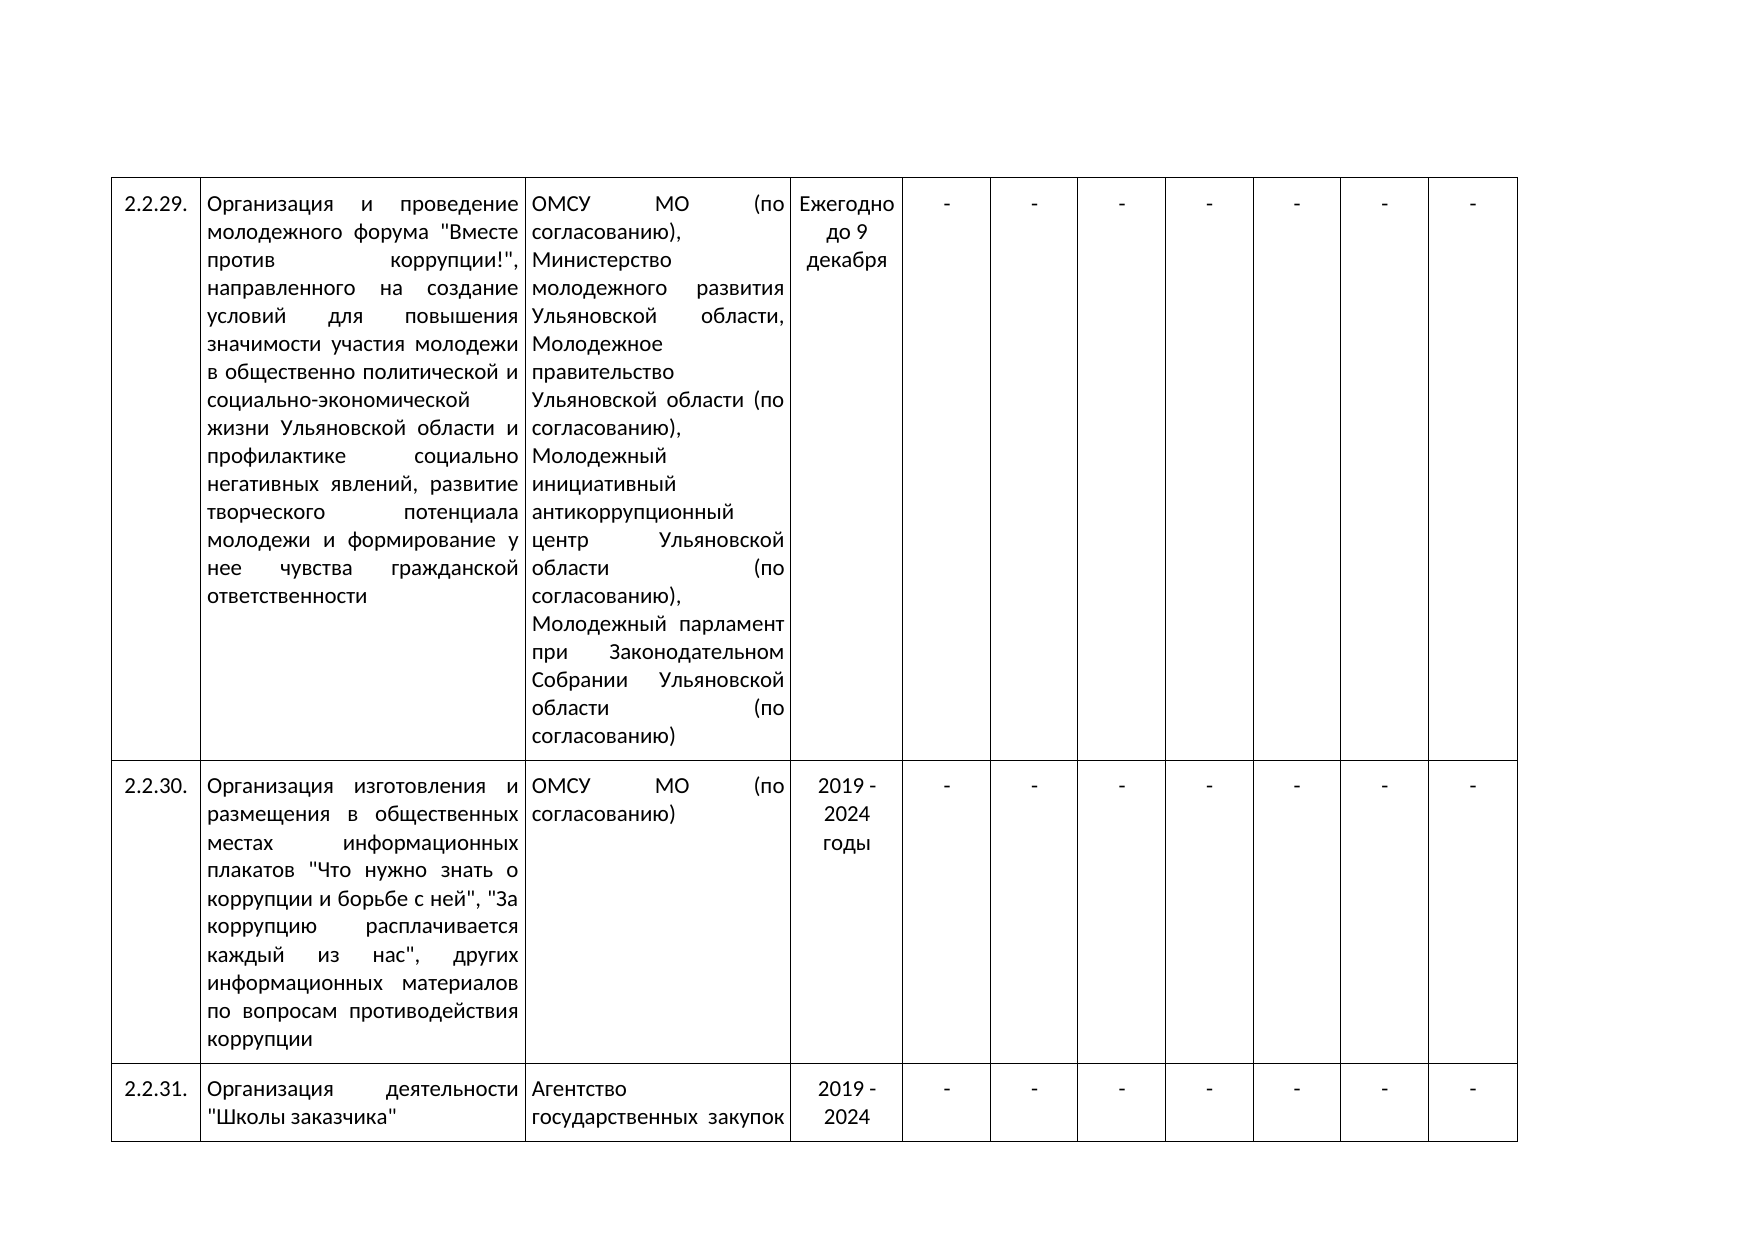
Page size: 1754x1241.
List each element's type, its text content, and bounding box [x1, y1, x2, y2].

table_cell - [903, 178, 990, 760]
table_cell 2.2.29. [112, 178, 200, 760]
table_cell Ежегодно до 9 декабря [791, 178, 902, 760]
table_cell - [1078, 178, 1165, 760]
table_cell - [991, 1064, 1077, 1141]
table_cell - [1254, 1064, 1340, 1141]
table_cell - [1429, 178, 1517, 760]
table_cell - [1341, 178, 1428, 760]
table_cell - [991, 178, 1077, 760]
table_cell - [1078, 1064, 1165, 1141]
table_cell - [1429, 1064, 1517, 1141]
table_cell ОМСУ МО (по согласованию), Министерство молодежного развития Ульяновской области, Молодежное правительство Ульяновской области (по согласованию), Молодежный инициативный антикоррупционный центр Ульяновской области (по согласованию), Молодежный парламент при Законодательном Собрании Ульяновской области (по согласованию) [526, 178, 790, 760]
table_cell - [903, 1064, 990, 1141]
table_cell 2019 - 2024 годы [791, 1064, 902, 1141]
table_cell - [1254, 178, 1340, 760]
table_cell - [1429, 761, 1517, 1062]
table_cell 2.2.30. [112, 761, 200, 1062]
table_cell ОМСУ МО (по согласованию) [526, 761, 790, 1062]
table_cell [526, 1064, 790, 1141]
table_cell - [1341, 761, 1428, 1062]
table_cell - [1166, 761, 1253, 1062]
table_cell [201, 1064, 525, 1141]
table_cell - [1078, 761, 1165, 1062]
table_cell Организация и проведение молодежного форума "Вместе против коррупции!", направленного на создание условий для повышения значимости участия молодежи в общественно политической и социально-экономической жизни Ульяновской области и профилактике социально негативных явлений, развитие творческого потенциала молодежи и формирование у нее чувства гражданской ответственности [201, 178, 525, 760]
table_cell - [1166, 178, 1253, 760]
table_cell - [903, 761, 990, 1062]
table_cell - [1341, 1064, 1428, 1141]
table_cell - [991, 761, 1077, 1062]
table_cell - [1166, 1064, 1253, 1141]
table_cell 2019 - 2024 годы [791, 761, 902, 1062]
table_cell 2.2.31. [112, 1064, 200, 1141]
table_cell Организация изготовления и размещения в общественных местах информационных плакатов "Что нужно знать о коррупции и борьбе с ней", "За коррупцию расплачивается каждый из нас", других информационных материалов по вопросам противодействия коррупции [201, 761, 525, 1062]
table_cell - [1254, 761, 1340, 1062]
